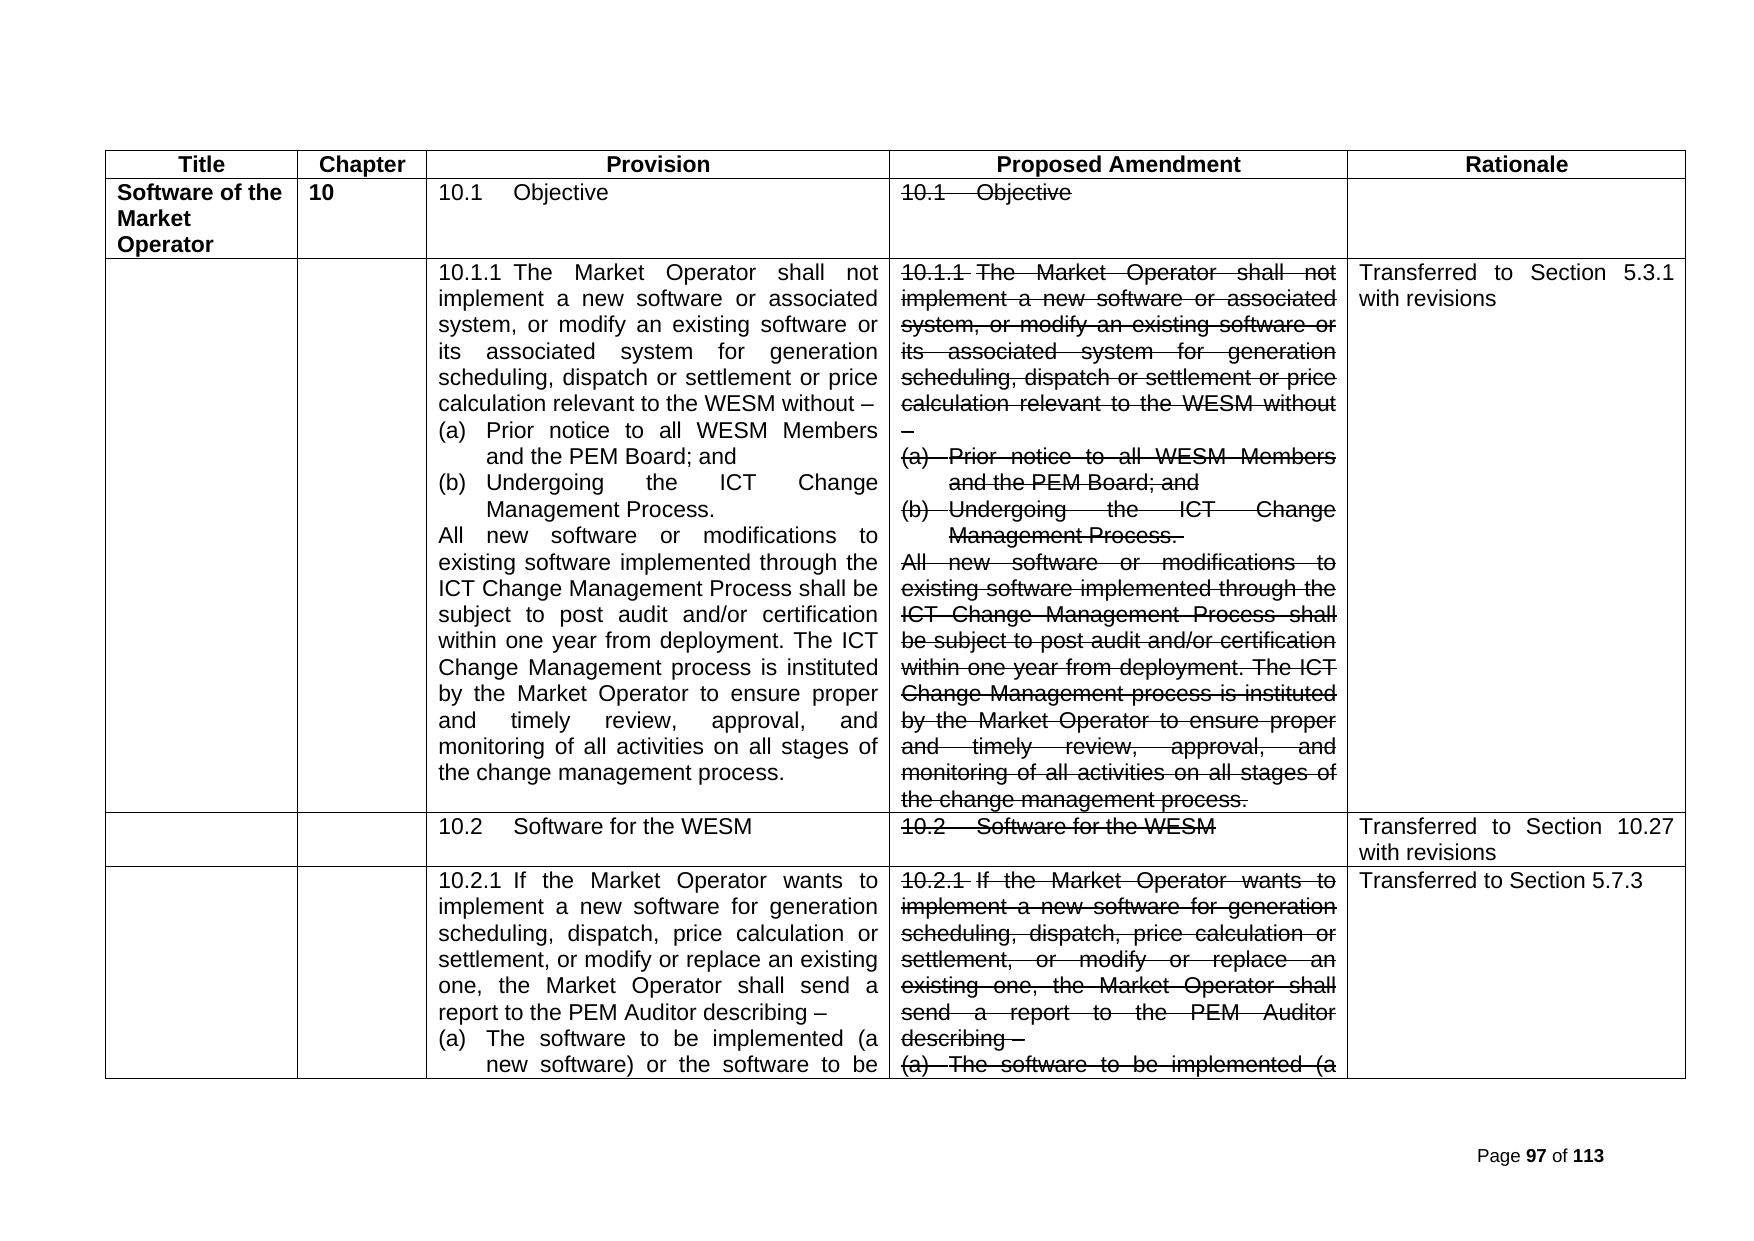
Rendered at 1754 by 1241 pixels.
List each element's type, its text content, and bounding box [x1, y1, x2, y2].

table_cell [298, 813, 426, 866]
table_header Title [106, 151, 297, 177]
table_cell 10 [298, 179, 426, 257]
table_header Provision [427, 151, 889, 177]
table_cell [106, 259, 297, 812]
table_cell Transferred to Section 5.7.3 [1348, 867, 1685, 1078]
table_cell 10.1 Objective [427, 179, 889, 257]
table_cell 10.1.1 The Market Operator shall not implement a new software or associated system, or modify an existing software or its associated system for generation scheduling, dispatch or settlement or price calculation relevant to the WESM without – (a) Prior notice to all WESM Members and the PEM Board; and (b) Undergoing the ICT Change Management Process. All new software or modifications to existing software implemented through the ICT Change Management Process shall be subject to post audit and/or certification within one year from deployment. The ICT Change Management process is instituted by the Market Operator to ensure proper and timely review, approval, and monitoring of all activities on all stages of the change management process. [427, 259, 889, 812]
table_cell [298, 867, 426, 1078]
table_cell Software of the Market Operator [106, 179, 297, 257]
table_cell 10.1 Objective [890, 179, 1347, 257]
table_cell 10.1.1 The Market Operator shall not implement a new software or associated system, or modify an existing software or its associated system for generation scheduling, dispatch or settlement or price calculation relevant to the WESM without – (a) Prior notice to all WESM Members and the PEM Board; and (b) Undergoing the ICT Change Management Process. All new software or modifications to existing software implemented through the ICT Change Management Process shall be subject to post audit and/or certification within one year from deployment. The ICT Change Management process is instituted by the Market Operator to ensure proper and timely review, approval, and monitoring of all activities on all stages of the change management process. [890, 259, 1347, 812]
table_header Chapter [298, 151, 426, 177]
table_cell [1348, 179, 1685, 257]
table_cell 10.2 Software for the WESM [427, 813, 889, 866]
table_cell [106, 867, 297, 1078]
table_cell 10.2 Software for the WESM [890, 813, 1347, 866]
table_header Proposed Amendment [890, 151, 1347, 177]
table_header Rationale [1348, 151, 1685, 177]
table_cell [298, 259, 426, 812]
table_cell Transferred to Section 10.27 with revisions [1348, 813, 1685, 866]
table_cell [890, 867, 1347, 1078]
table_cell [106, 813, 297, 866]
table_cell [427, 867, 889, 1078]
table_cell Transferred to Section 5.3.1 with revisions [1348, 259, 1685, 812]
